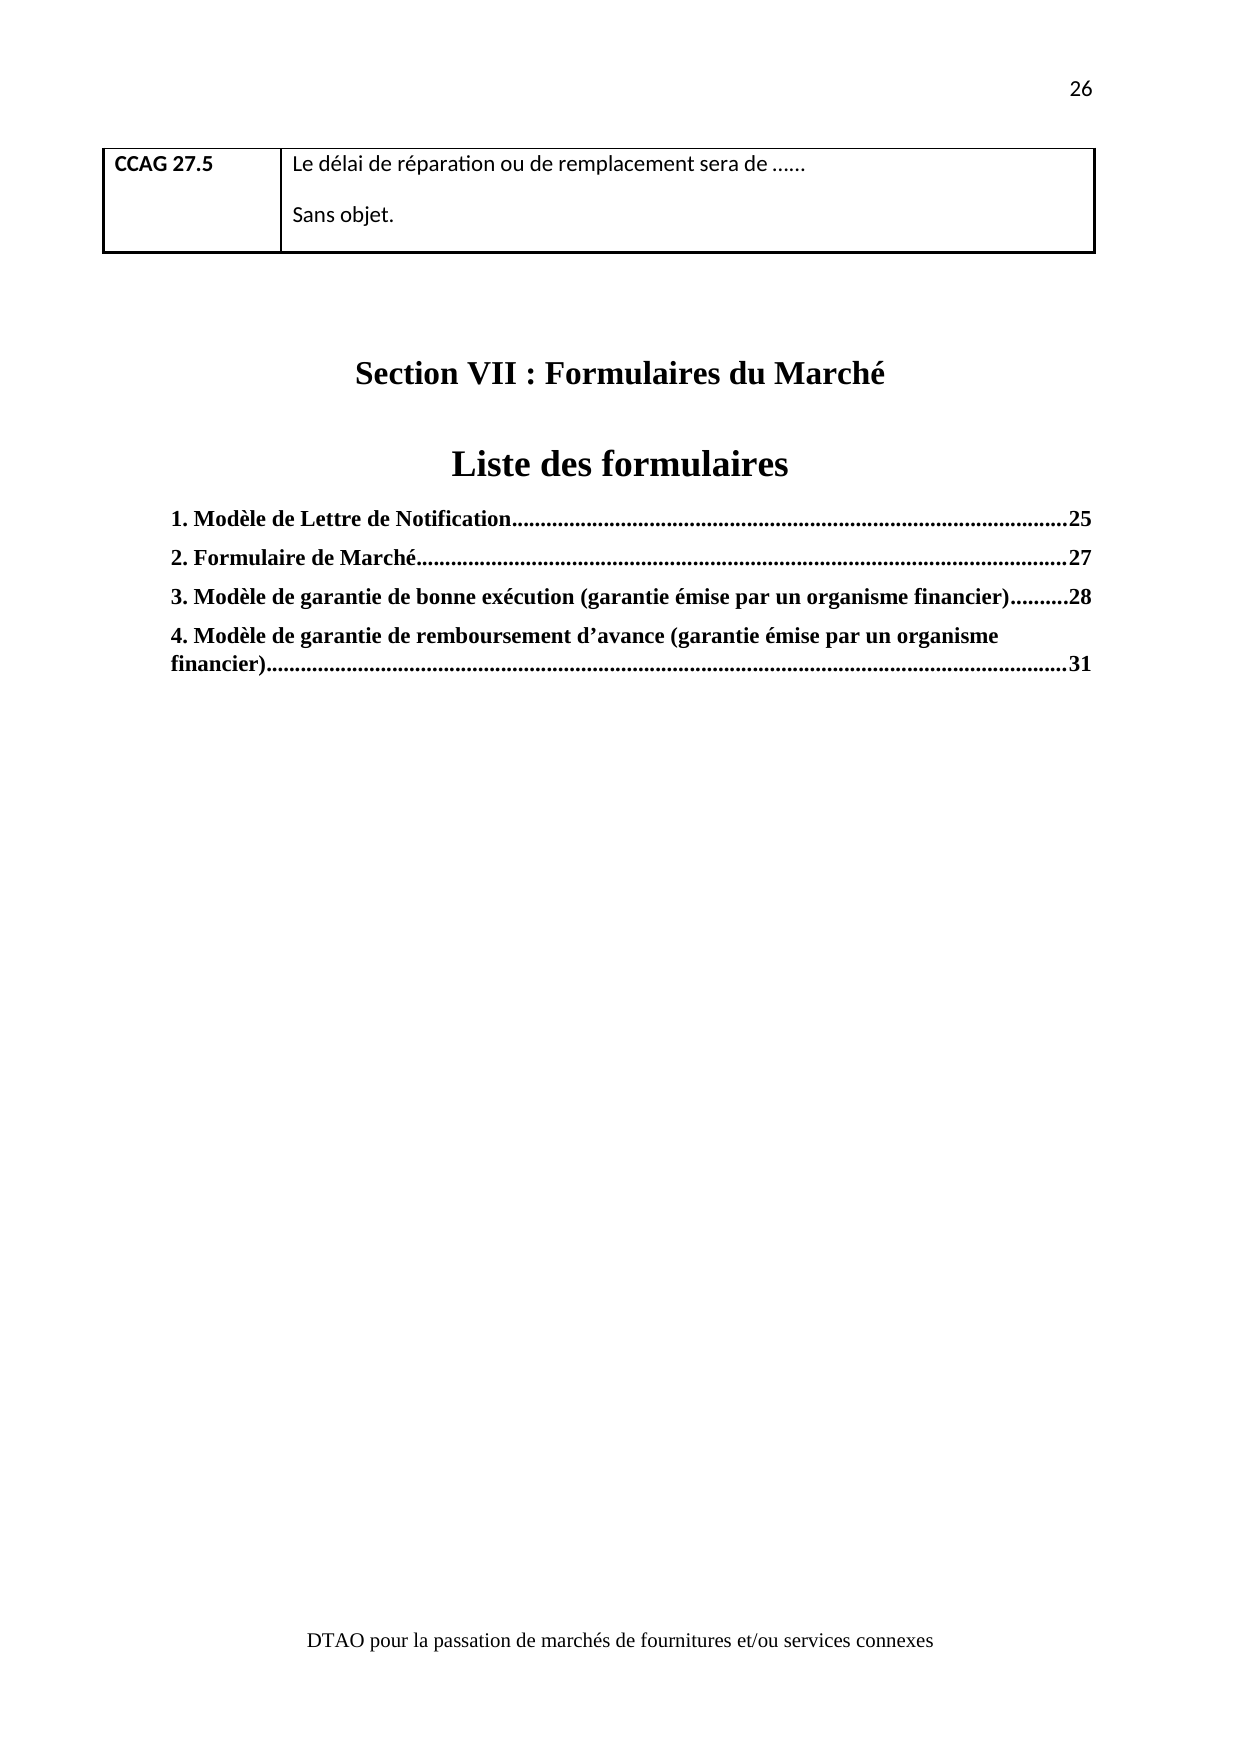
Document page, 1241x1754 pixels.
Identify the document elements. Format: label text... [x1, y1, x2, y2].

text Liste des formulaires [148, 441, 1092, 484]
table_cell CCAG 27.5 [105, 149, 280, 251]
text 3. Modèle de garantie de bonne exécution (garantie émise par un organisme financier) 28 [171, 583, 1092, 609]
text 4. Modèle de garantie de remboursement d’avance (garantie émise par un organisme financier) 31 [171, 622, 1092, 677]
text 1. Modèle de Lettre de Notification 25 [171, 505, 1092, 532]
table_cell Le délai de réparation ou de remplacement sera de …... Sans objet. [282, 149, 1093, 251]
text 2. Formulaire de Marché 27 [171, 544, 1092, 571]
subtitle Section VII : Formulaires du Marché [148, 353, 1092, 392]
